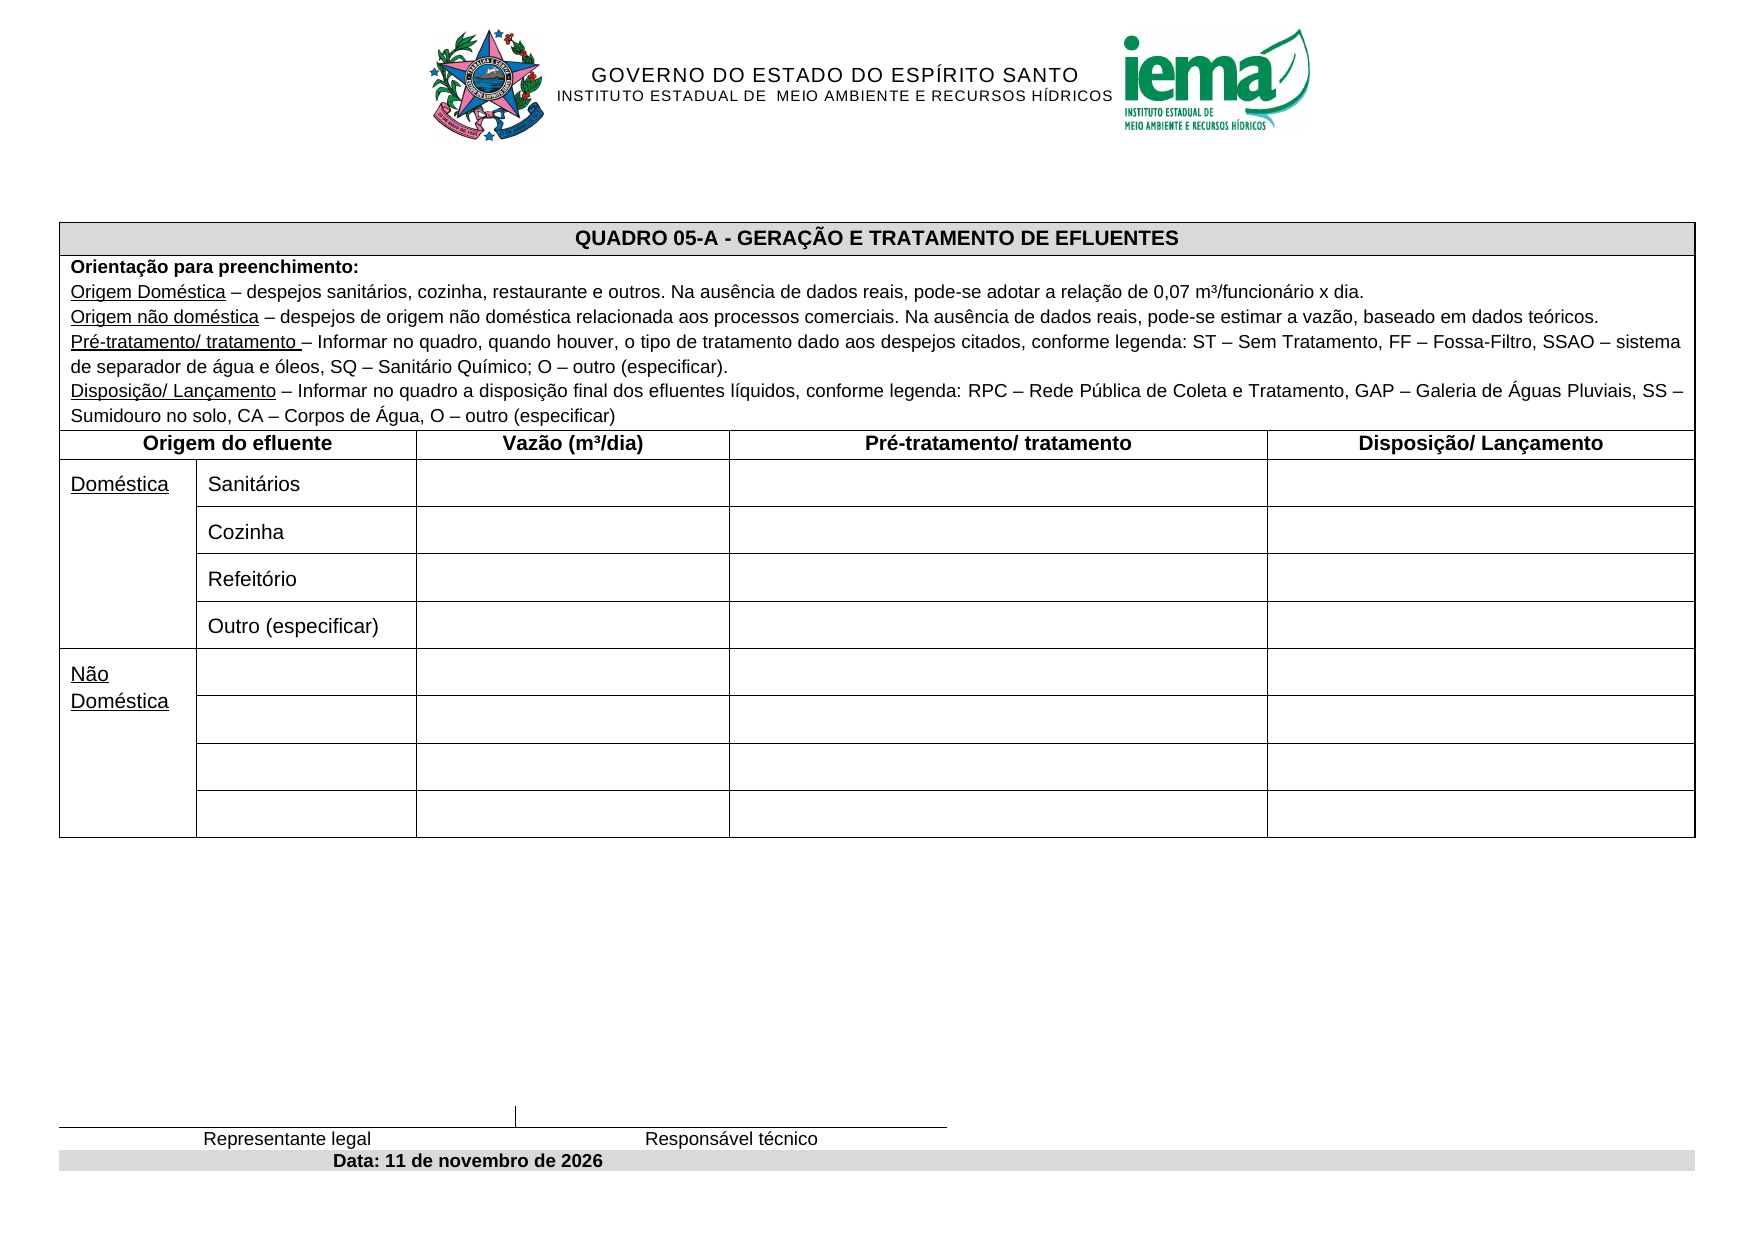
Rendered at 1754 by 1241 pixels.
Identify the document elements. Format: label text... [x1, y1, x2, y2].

table_cell [730, 696, 1267, 742]
table_cell Refeitório [197, 554, 416, 601]
table_cell [1268, 602, 1694, 648]
table_cell [417, 554, 729, 601]
table_cell [730, 460, 1267, 506]
table_cell [730, 791, 1267, 837]
table_cell [417, 460, 729, 506]
table_cell [1268, 791, 1694, 837]
table_cell [197, 744, 416, 790]
table_cell Origem do efluente [60, 431, 416, 459]
table_cell [1268, 554, 1694, 601]
table_cell [730, 507, 1267, 553]
table_cell [417, 791, 729, 837]
table_cell [417, 696, 729, 742]
table_cell [1268, 649, 1694, 695]
table_cell Vazão (m³/dia) [417, 431, 729, 459]
table_cell [730, 602, 1267, 648]
table_cell Orientação para preenchimento: Origem Doméstica – despejos sanitários, cozinha, restaurante e outros. Na ausência de dados reais, pode-se adotar a relação de 0,07 m³/funcionário x dia. Origem não doméstica – despejos de origem não doméstica relacionada aos processos comerciais. Na ausência de dados reais, pode-se estimar a vazão, baseado em dados teóricos. Pré-tratamento/ tratamento – Informar no quadro, quando houver, o tipo de tratamento dado aos despejos citados, conforme legenda: ST – Sem Tratamento, FF – Fossa-Filtro, SSAO – sistema de separador de água e óleos, SQ – Sanitário Químico; O – outro (especificar). Disposição/ Lançamento – Informar no quadro a disposição final dos efluentes líquidos, conforme legenda: RPC – Rede Pública de Coleta e Tratamento, GAP – Galeria de Águas Pluviais, SS – Sumidouro no solo, CA – Corpos de Água, O – outro (especificar) [60, 256, 1694, 430]
table_cell [417, 507, 729, 553]
table_cell [730, 649, 1267, 695]
table_cell Disposição/ Lançamento [1268, 431, 1694, 459]
table_header QUADRO 05-A - GERAÇÃO E TRATAMENTO DE EFLUENTES [60, 223, 1694, 255]
table_cell [417, 744, 729, 790]
table_cell Pré-tratamento/ tratamento [730, 431, 1267, 459]
table_cell Doméstica [60, 460, 196, 648]
table_cell Sanitários [197, 460, 416, 506]
table_cell [730, 554, 1267, 601]
table_cell [1268, 744, 1694, 790]
table_cell [417, 649, 729, 695]
table_cell [417, 602, 729, 648]
table_cell Não Doméstica [60, 649, 196, 837]
table_cell [1268, 507, 1694, 553]
table_cell [197, 696, 416, 742]
table_cell [197, 791, 416, 837]
table_cell [730, 744, 1267, 790]
table_cell [1268, 460, 1694, 506]
table_cell Outro (especificar) [197, 602, 416, 648]
table_cell Cozinha [197, 507, 416, 553]
table_cell [197, 649, 416, 695]
table_cell [1268, 696, 1694, 742]
